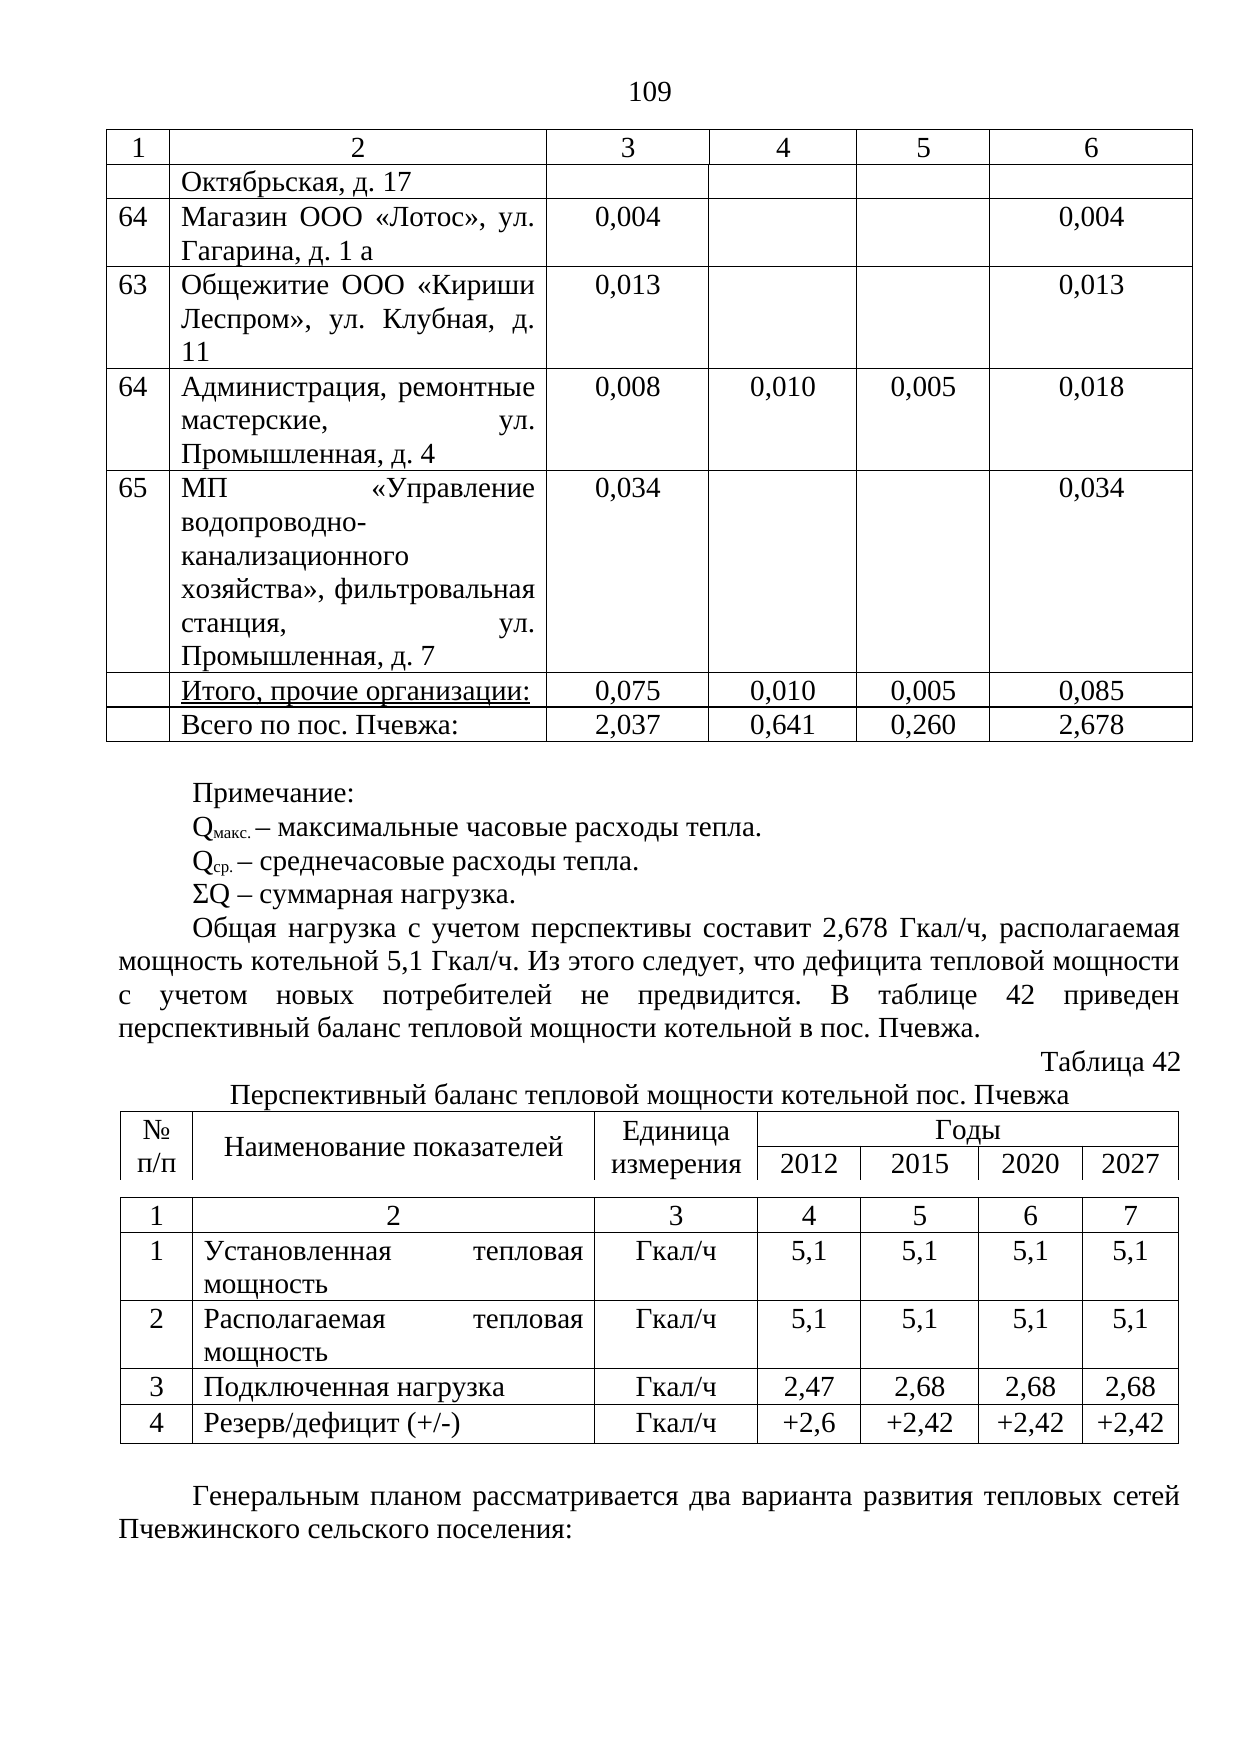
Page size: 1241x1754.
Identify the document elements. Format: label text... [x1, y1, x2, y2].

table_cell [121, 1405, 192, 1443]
text Общая нагрузка с учетом перспективы составит 2,678 Гкал/ч, располагаемая мощность котельной 5,1 Гкал/ч. Из этого следует, что дефицита тепловой мощности с учетом новых потребителей не предвидится. В таблице 42 приведен перспективный баланс тепловой мощности котельной в пос. Пчевжа. [118, 910, 1181, 1044]
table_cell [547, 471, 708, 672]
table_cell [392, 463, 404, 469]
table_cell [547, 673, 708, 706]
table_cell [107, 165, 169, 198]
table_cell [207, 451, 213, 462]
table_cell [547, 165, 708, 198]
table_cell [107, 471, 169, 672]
text Таблица 42 [118, 1044, 1181, 1077]
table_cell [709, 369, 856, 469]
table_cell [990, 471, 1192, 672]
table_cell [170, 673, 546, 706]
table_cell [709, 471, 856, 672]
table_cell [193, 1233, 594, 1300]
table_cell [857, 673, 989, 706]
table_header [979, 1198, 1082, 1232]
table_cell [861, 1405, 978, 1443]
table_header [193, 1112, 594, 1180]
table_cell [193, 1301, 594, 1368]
text Перспективный баланс тепловой мощности котельной пос. Пчевжа [118, 1077, 1181, 1111]
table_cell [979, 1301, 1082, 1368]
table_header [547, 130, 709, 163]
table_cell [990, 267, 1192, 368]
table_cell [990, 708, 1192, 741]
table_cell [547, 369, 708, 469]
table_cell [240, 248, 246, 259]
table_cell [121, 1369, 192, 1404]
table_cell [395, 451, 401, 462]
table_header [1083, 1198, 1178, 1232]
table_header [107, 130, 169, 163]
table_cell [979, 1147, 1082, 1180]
text Генеральным планом рассматривается два варианта развития тепловых сетей Пчевжинского сельского поселения: [118, 1478, 1181, 1545]
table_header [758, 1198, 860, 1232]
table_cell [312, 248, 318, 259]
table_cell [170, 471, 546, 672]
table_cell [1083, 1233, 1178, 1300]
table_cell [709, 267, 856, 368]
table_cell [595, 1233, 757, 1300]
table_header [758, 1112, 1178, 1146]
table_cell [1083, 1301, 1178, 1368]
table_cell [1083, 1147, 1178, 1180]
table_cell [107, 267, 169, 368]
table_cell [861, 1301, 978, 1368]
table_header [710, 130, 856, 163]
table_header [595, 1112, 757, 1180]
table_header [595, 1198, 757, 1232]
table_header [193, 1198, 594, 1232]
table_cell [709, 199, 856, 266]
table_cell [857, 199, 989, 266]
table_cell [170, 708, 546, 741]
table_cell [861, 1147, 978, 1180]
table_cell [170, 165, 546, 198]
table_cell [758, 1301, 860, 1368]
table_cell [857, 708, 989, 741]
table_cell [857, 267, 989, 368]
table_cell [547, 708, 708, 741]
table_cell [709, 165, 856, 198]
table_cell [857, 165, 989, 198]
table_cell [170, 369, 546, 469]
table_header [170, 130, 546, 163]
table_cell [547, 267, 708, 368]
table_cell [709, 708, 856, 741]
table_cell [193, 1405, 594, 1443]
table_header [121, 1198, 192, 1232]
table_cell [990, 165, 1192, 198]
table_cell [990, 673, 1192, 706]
text Примечание: [118, 776, 1181, 809]
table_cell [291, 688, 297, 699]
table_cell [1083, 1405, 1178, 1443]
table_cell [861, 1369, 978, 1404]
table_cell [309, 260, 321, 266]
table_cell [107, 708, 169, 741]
text ΣQ – суммарная нагрузка. [118, 876, 1181, 910]
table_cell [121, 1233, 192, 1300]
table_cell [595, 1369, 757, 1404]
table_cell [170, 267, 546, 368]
text Qср. – среднечасовые расходы тепла. [118, 843, 1181, 876]
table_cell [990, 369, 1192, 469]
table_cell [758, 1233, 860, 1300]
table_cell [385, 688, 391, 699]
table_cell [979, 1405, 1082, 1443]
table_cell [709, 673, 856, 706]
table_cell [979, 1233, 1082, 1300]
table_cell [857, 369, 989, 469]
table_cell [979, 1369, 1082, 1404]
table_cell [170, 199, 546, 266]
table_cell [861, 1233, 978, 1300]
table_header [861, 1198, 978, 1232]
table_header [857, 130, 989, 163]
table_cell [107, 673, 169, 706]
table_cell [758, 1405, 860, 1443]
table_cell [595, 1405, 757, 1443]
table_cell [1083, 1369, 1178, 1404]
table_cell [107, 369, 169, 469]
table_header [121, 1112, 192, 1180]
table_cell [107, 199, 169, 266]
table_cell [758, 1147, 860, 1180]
text Qмакс. – максимальные часовые расходы тепла. [118, 809, 1181, 843]
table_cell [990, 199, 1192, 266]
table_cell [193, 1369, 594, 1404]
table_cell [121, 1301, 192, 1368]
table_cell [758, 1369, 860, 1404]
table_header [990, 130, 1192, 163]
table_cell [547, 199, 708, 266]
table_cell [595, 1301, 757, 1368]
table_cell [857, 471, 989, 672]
